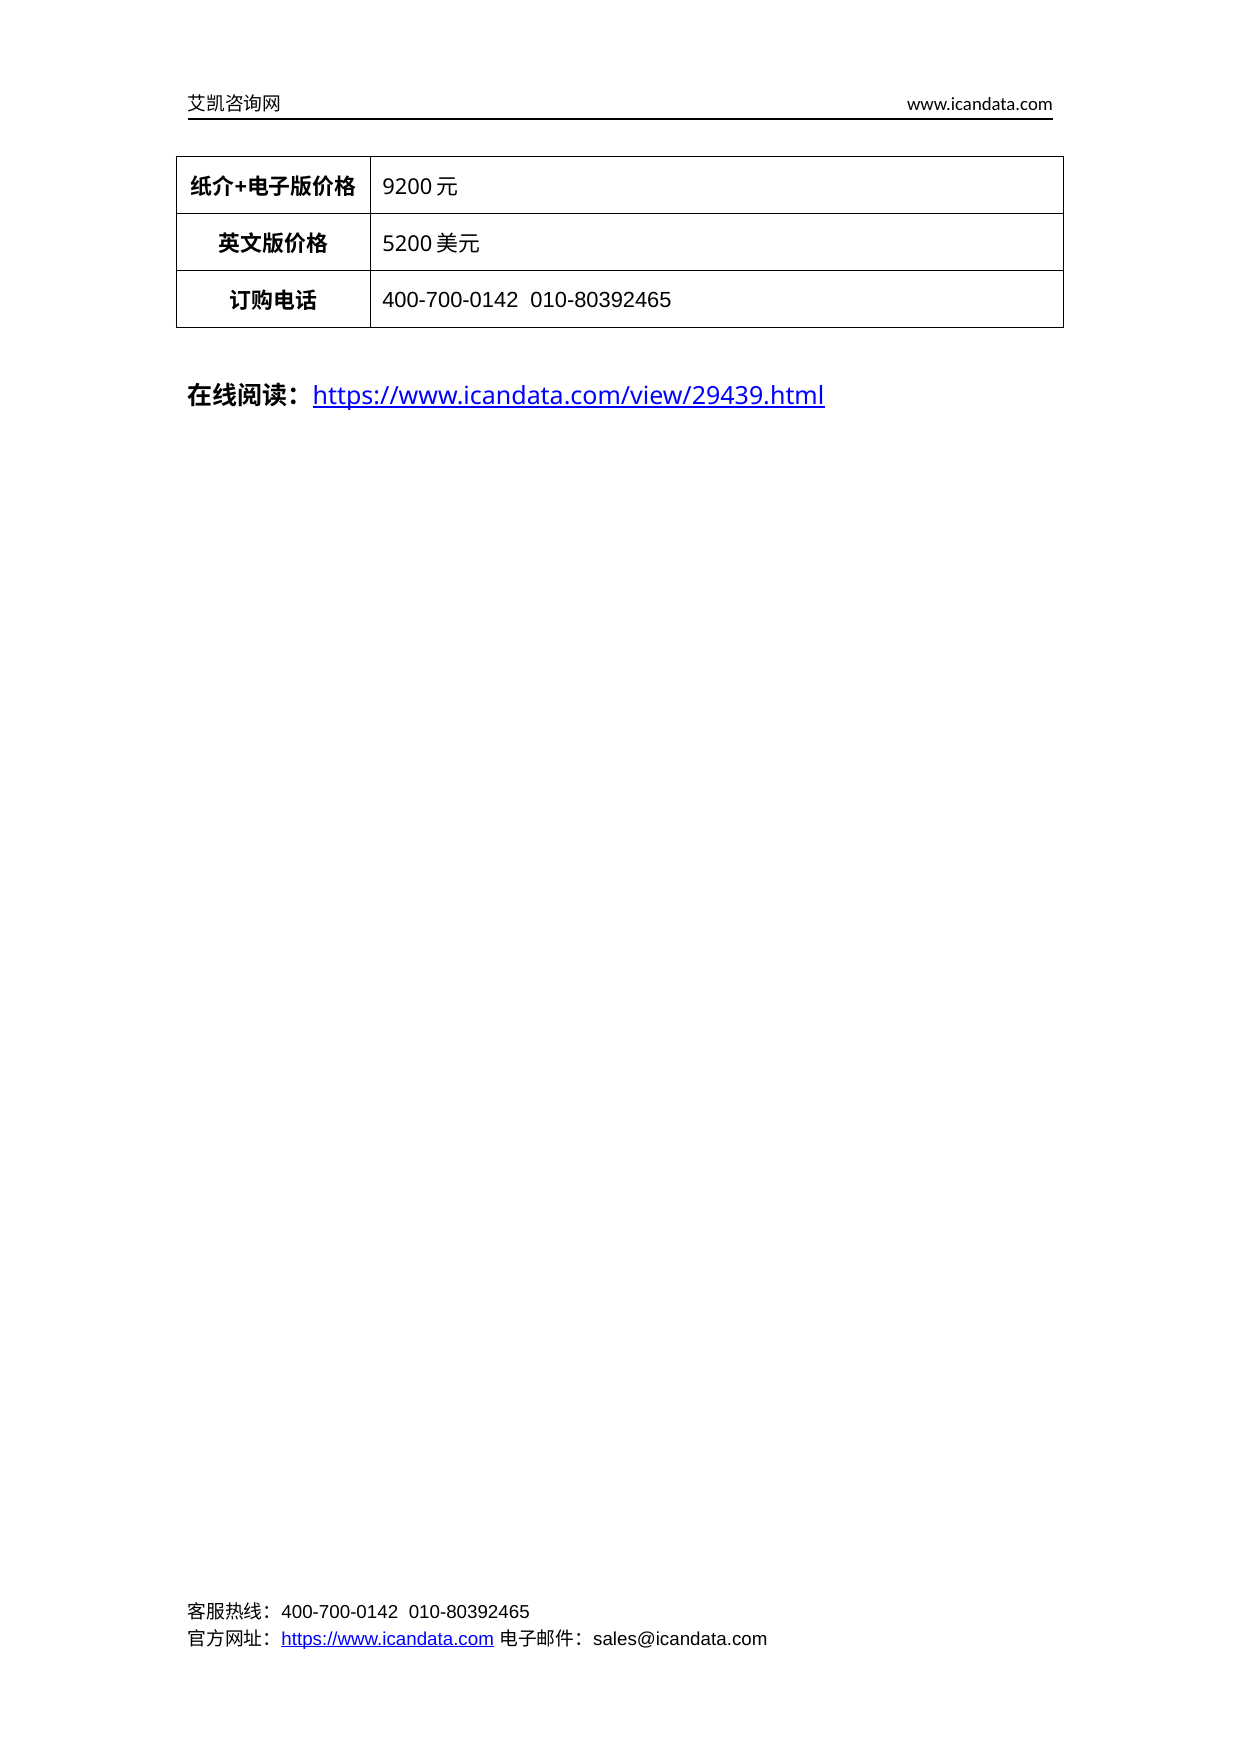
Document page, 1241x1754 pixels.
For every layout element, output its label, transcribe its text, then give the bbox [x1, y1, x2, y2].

table_cell 400-700-0142 010-80392465 [371, 271, 1063, 327]
table_cell 订购电话 [177, 271, 370, 327]
table_cell 9200元 [371, 157, 1063, 213]
table_cell 纸介+电子版价格 [177, 157, 370, 213]
table_cell 5200美元 [371, 214, 1063, 270]
table_cell 英文版价格 [177, 214, 370, 270]
text 在线阅读：https://www.icandata.com/view/29439.html [187, 361, 1053, 426]
